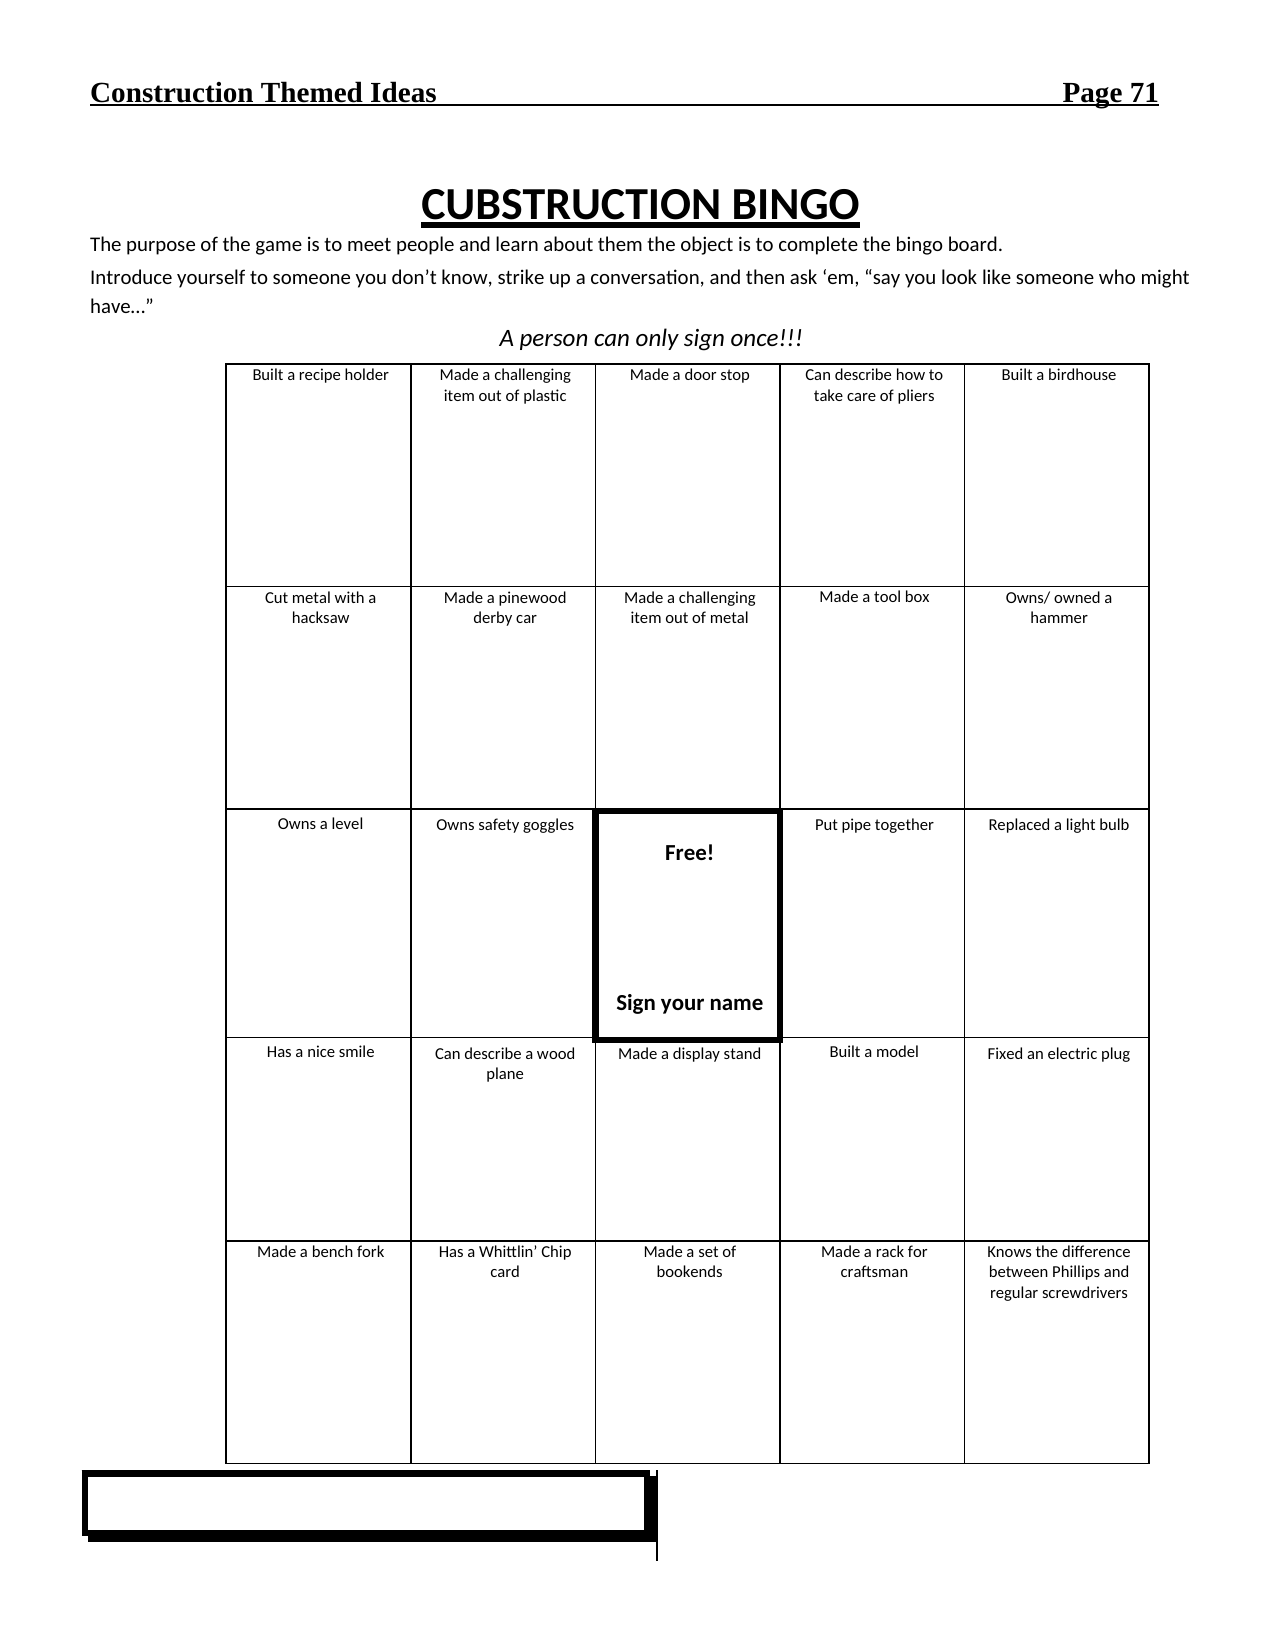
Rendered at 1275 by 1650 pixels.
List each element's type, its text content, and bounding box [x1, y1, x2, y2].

table_cell Built a model [781, 1038, 964, 1240]
table_cell Made a display stand [596, 1043, 779, 1240]
table_cell Free! Sign your name [599, 814, 777, 1037]
table_cell Made a tool box [781, 587, 964, 808]
text CUBSTRUCTION BINGO [421, 175, 1223, 231]
text Introduce yourself to someone you don’t know, strike up a conversation, and then ask ‘em, “say you look like someone who might have…” [90, 264, 1215, 318]
table_cell Made a set of bookends [596, 1242, 779, 1462]
table_header Made a door stop [596, 365, 779, 586]
table_cell Put pipe together [783, 810, 964, 1037]
table_cell Owns a level [227, 810, 410, 1037]
table_header Made a challenging item out of plastic [412, 365, 595, 586]
table_cell Has a Whittlin’ Chip card [412, 1242, 595, 1462]
table_header Can describe how to take care of pliers [781, 365, 964, 586]
table_cell Made a rack for craftsman [781, 1242, 964, 1462]
subtitle A person can only sign once!!! [90, 322, 1215, 353]
table_header Built a recipe holder [227, 365, 410, 586]
table_cell Cut metal with a hacksaw [227, 587, 410, 808]
table_cell Made a challenging item out of metal [596, 587, 779, 808]
table_cell Made a bench fork [227, 1242, 410, 1462]
table_cell Has a nice smile [227, 1038, 410, 1240]
text The purpose of the game is to meet people and learn about them the object is to complete the bingo board. [90, 231, 1215, 256]
table_cell Owns safety goggles [412, 810, 592, 1037]
table_header Built a birdhouse [965, 365, 1148, 586]
table_cell Owns/ owned a hammer [965, 587, 1148, 808]
table_cell Knows the difference between Phillips and regular screwdrivers [965, 1242, 1148, 1462]
table_cell Fixed an electric plug [965, 1038, 1148, 1240]
table_cell Can describe a wood plane [412, 1038, 595, 1240]
table_cell Made a pinewood derby car [412, 587, 595, 808]
table_cell Replaced a light bulb [965, 810, 1148, 1037]
